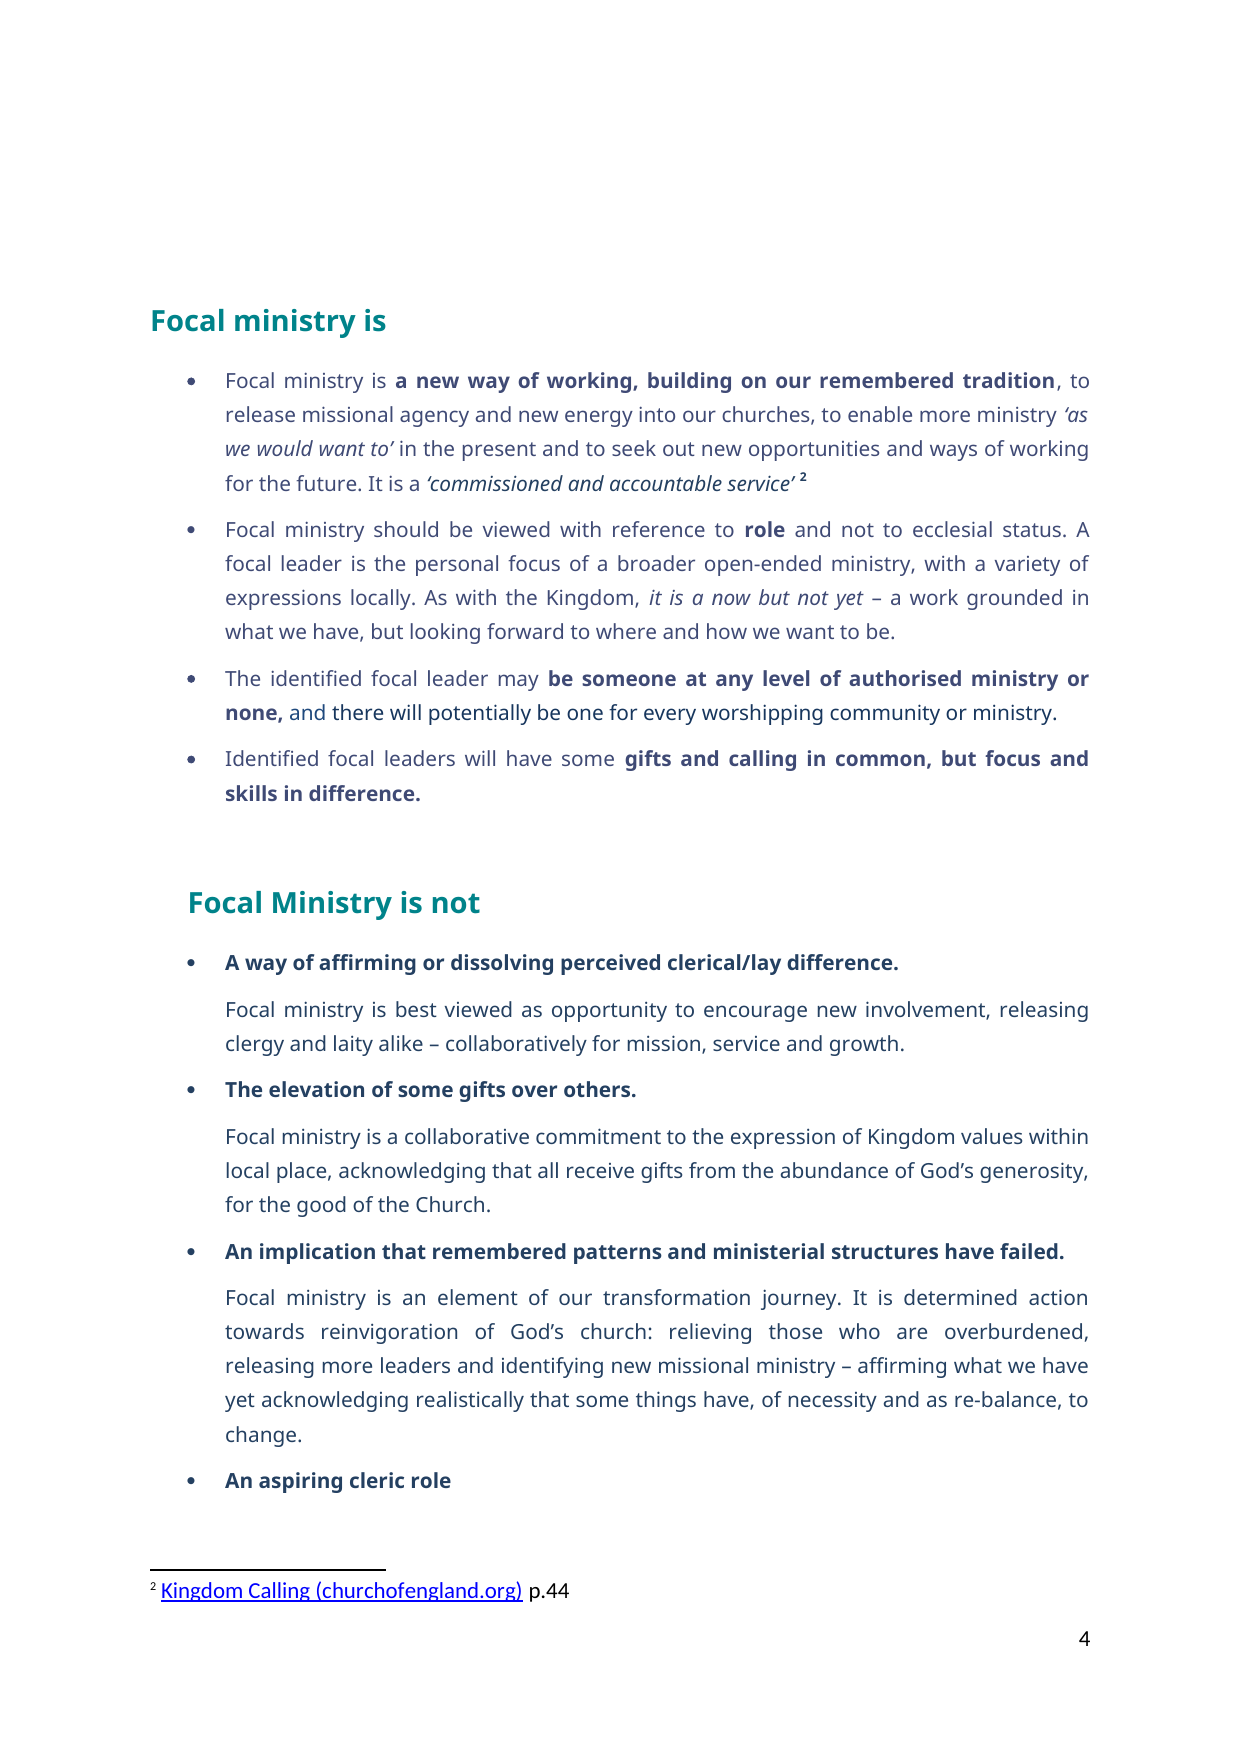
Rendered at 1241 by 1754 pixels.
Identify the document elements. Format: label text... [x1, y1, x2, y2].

list The identified focal leader may be someone at any level of authorised ministry or none, and there will potentially be one for every worshipping community or ministry. [187, 664, 1090, 726]
list Focal ministry should be viewed with reference to role and not to ecclesial status. A focal leader is the personal focus of a broader open-ended ministry, with a variety of expressions locally. As with the Kingdom, it is a now but not yet – a work grounded in what we have, but looking forward to where and how we want to be. [187, 515, 1090, 646]
list Identified focal leaders will have some gifts and calling in common, but focus and skills in difference. [187, 744, 1090, 807]
list The elevation of some gifts over others. [187, 1076, 1090, 1104]
text Focal Ministry is not [187, 882, 1090, 922]
text Focal ministry is an element of our transformation journey. It is determined action towards reinvigoration of God’s church: relieving those who are overburdened, releasing more leaders and identifying new missional ministry – affirming what we have yet acknowledging realistically that some things have, of necessity and as re-balance, to change. [225, 1283, 1090, 1448]
list An aspiring cleric role [187, 1466, 1090, 1495]
text Focal ministry is best viewed as opportunity to encourage new involvement, releasing clergy and laity alike – collaboratively for mission, service and growth. [225, 995, 1090, 1057]
text Focal ministry is a collaborative commitment to the expression of Kingdom values within local place, acknowledging that all receive gifts from the abundance of God’s generosity, for the good of the Church. [225, 1122, 1090, 1219]
list Focal ministry is a new way of working, building on our remembered tradition, to release missional agency and new energy into our churches, to enable more ministry ‘as we would want to’ in the present and to seek out new opportunities and ways of working for the future. It is a ‘commissioned and accountable service’ [187, 366, 1090, 497]
text Focal ministry is [150, 300, 1090, 340]
list An implication that remembered patterns and ministerial structures have failed. [187, 1237, 1090, 1265]
list A way of affirming or dissolving perceived clerical/lay difference. [187, 948, 1090, 977]
